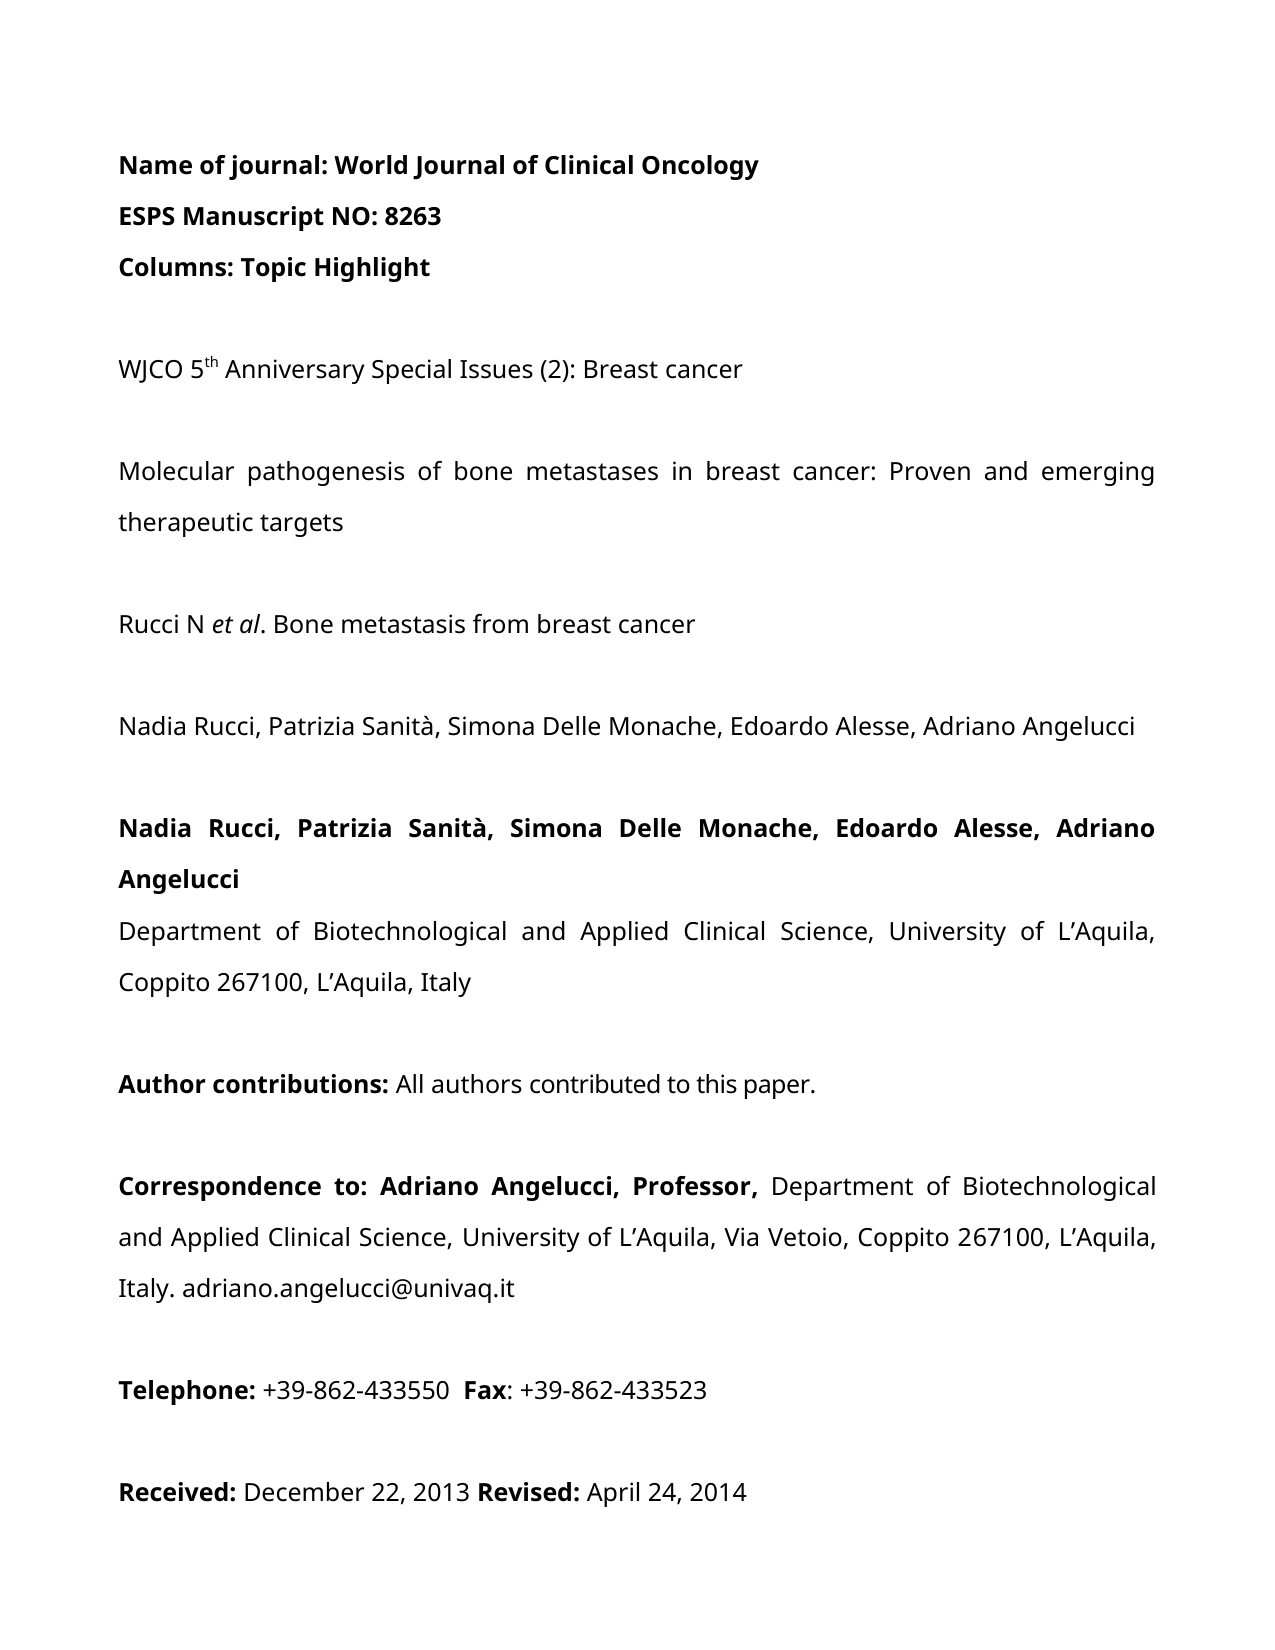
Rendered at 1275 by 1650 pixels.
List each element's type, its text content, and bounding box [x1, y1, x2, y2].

text ESPS Manuscript NO: 8263 [118, 199, 1157, 233]
text Nadia Rucci, Patrizia Sanità, Simona Delle Monache, Edoardo Alesse, Adriano Angelucci [118, 811, 1157, 896]
text Nadia Rucci, Patrizia Sanità, Simona Delle Monache, Edoardo Alesse, Adriano Angelucci [118, 709, 1157, 743]
text Rucci N et al. Bone metastasis from breast cancer [118, 607, 1157, 641]
text Department of Biotechnological and Applied Clinical Science, University of L’Aquila, Coppito 267100, L’Aquila, Italy [118, 913, 1157, 998]
text Molecular pathogenesis of bone metastases in breast cancer: Proven and emerging therapeutic targets [118, 454, 1157, 539]
text Columns: Topic Highlight [118, 250, 1157, 284]
text Received: December 22, 2013 Revised: April 24, 2014 [118, 1475, 1157, 1509]
text Correspondence to: Adriano Angelucci, Professor, Department of Biotechnological and Applied Clinical Science, University of L’Aquila, Via Vetoio, Coppito 267100, L’Aquila, Italy. adriano.angelucci@univaq.it [118, 1168, 1157, 1304]
text Name of journal: World Journal of Clinical Oncology [118, 148, 1157, 182]
text Telephone: +39-862-433550 Fax: +39-862-433523 [118, 1373, 1157, 1407]
text WJCO 5th Anniversary Special Issues (2): Breast cancer [118, 352, 1157, 386]
text Author contributions: All authors contributed to this paper. [118, 1066, 1157, 1100]
